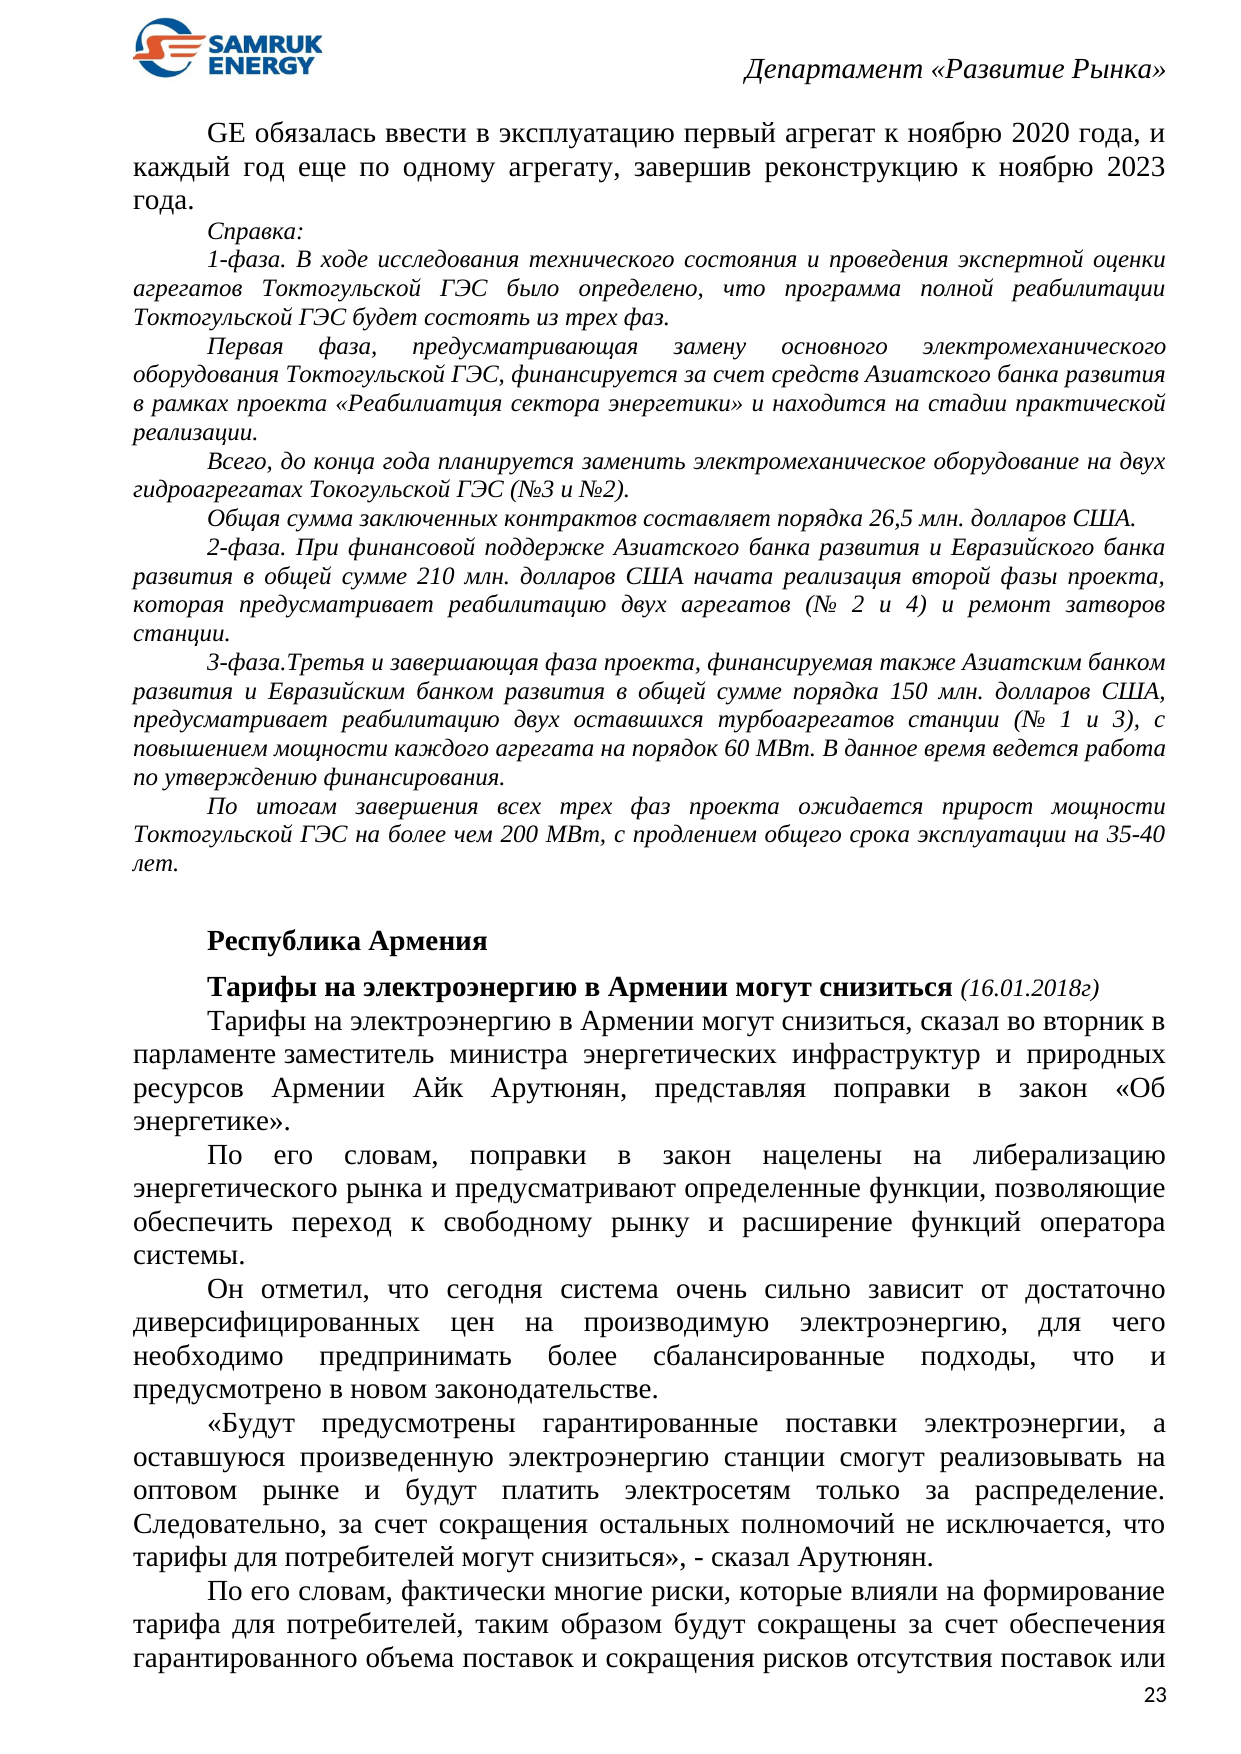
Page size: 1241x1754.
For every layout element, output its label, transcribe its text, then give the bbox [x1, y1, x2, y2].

text 1-фаза. В ходе исследования технического состояния и проведения экспертной оценки агрегатов Токтогульской ГЭС было определено, что программа полной реабилитации Токтогульской ГЭС будет состоять из трех фаз. [133, 244, 1167, 331]
text Общая сумма заключенных контрактов составляет порядка 26,5 млн. долларов США. [133, 503, 1167, 532]
text По итогам завершения всех трех фаз проекта ожидается прирост мощности Токтогульской ГЭС на более чем 200 МВт, с продлением общего срока эксплуатации на 35-40 лет. [133, 791, 1167, 877]
text Республика Армения [133, 923, 1167, 957]
picture [132, 17, 323, 82]
text Тарифы на электроэнергию в Армении могут снизиться, сказал во вторник в парламенте заместитель министра энергетических инфраструктур и природных ресурсов Армении Айк Арутюнян, представляя поправки в закон «Об энергетике». [133, 1003, 1167, 1137]
text Справка: [133, 216, 1167, 244]
text 2-фаза. При финансовой поддержке Азиатского банка развития и Евразийского банка развития в общей сумме 210 млн. долларов США начата реализация второй фазы проекта, которая предусматривает реабилитацию двух агрегатов (№ 2 и 4) и ремонт затворов станции. [133, 532, 1167, 647]
text Первая фаза, предусматривающая замену основного электромеханического оборудования Токтогульской ГЭС, финансируется за счет средств Азиатского банка развития в рамках проекта «Реабилиатция сектора энергетики» и находится на стадии практической реализации. [133, 331, 1167, 446]
text 3-фаза.Третья и завершающая фаза проекта, финансируемая также Азиатским банком развития и Евразийским банком развития в общей сумме порядка 150 млн. долларов США, предусматривает реабилитацию двух оставшихся турбоагрегатов станции (№ 1 и 3), с повышением мощности каждого агрегата на порядок 60 МВт. В данное время ведется работа по утверждению финансирования. [133, 647, 1167, 791]
text Тарифы на электроэнергию в Армении могут снизиться (16.01.2018г) [133, 969, 1167, 1003]
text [133, 1573, 1167, 1673]
text GE обязалась ввести в эксплуатацию первый агрегат к ноябрю 2020 года, и каждый год еще по одному агрегату, завершив реконструкцию к ноябрю 2023 года. [133, 115, 1167, 216]
text «Будут предусмотрены гарантированные поставки электроэнергии, а оставшуюся произведенную электроэнергию станции смогут реализовывать на оптовом рынке и будут платить электросетям только за распределение. Следовательно, за счет сокращения остальных полномочий не исключается, что тарифы для потребителей могут снизиться», - сказал Арутюнян. [133, 1405, 1167, 1573]
text Он отметил, что сегодня система очень сильно зависит от достаточно диверсифицированных цен на производимую электроэнергию, для чего необходимо предпринимать более сбалансированные подходы, что и предусмотрено в новом законодательстве. [133, 1271, 1167, 1405]
text Всего, до конца года планируется заменить электромеханическое оборудование на двух гидроагрегатах Токогульской ГЭС (№3 и №2). [133, 446, 1167, 503]
text По его словам, поправки в закон нацелены на либерализацию энергетического рынка и предусматривают определенные функции, позволяющие обеспечить переход к свободному рынку и расширение функций оператора системы. [133, 1137, 1167, 1271]
